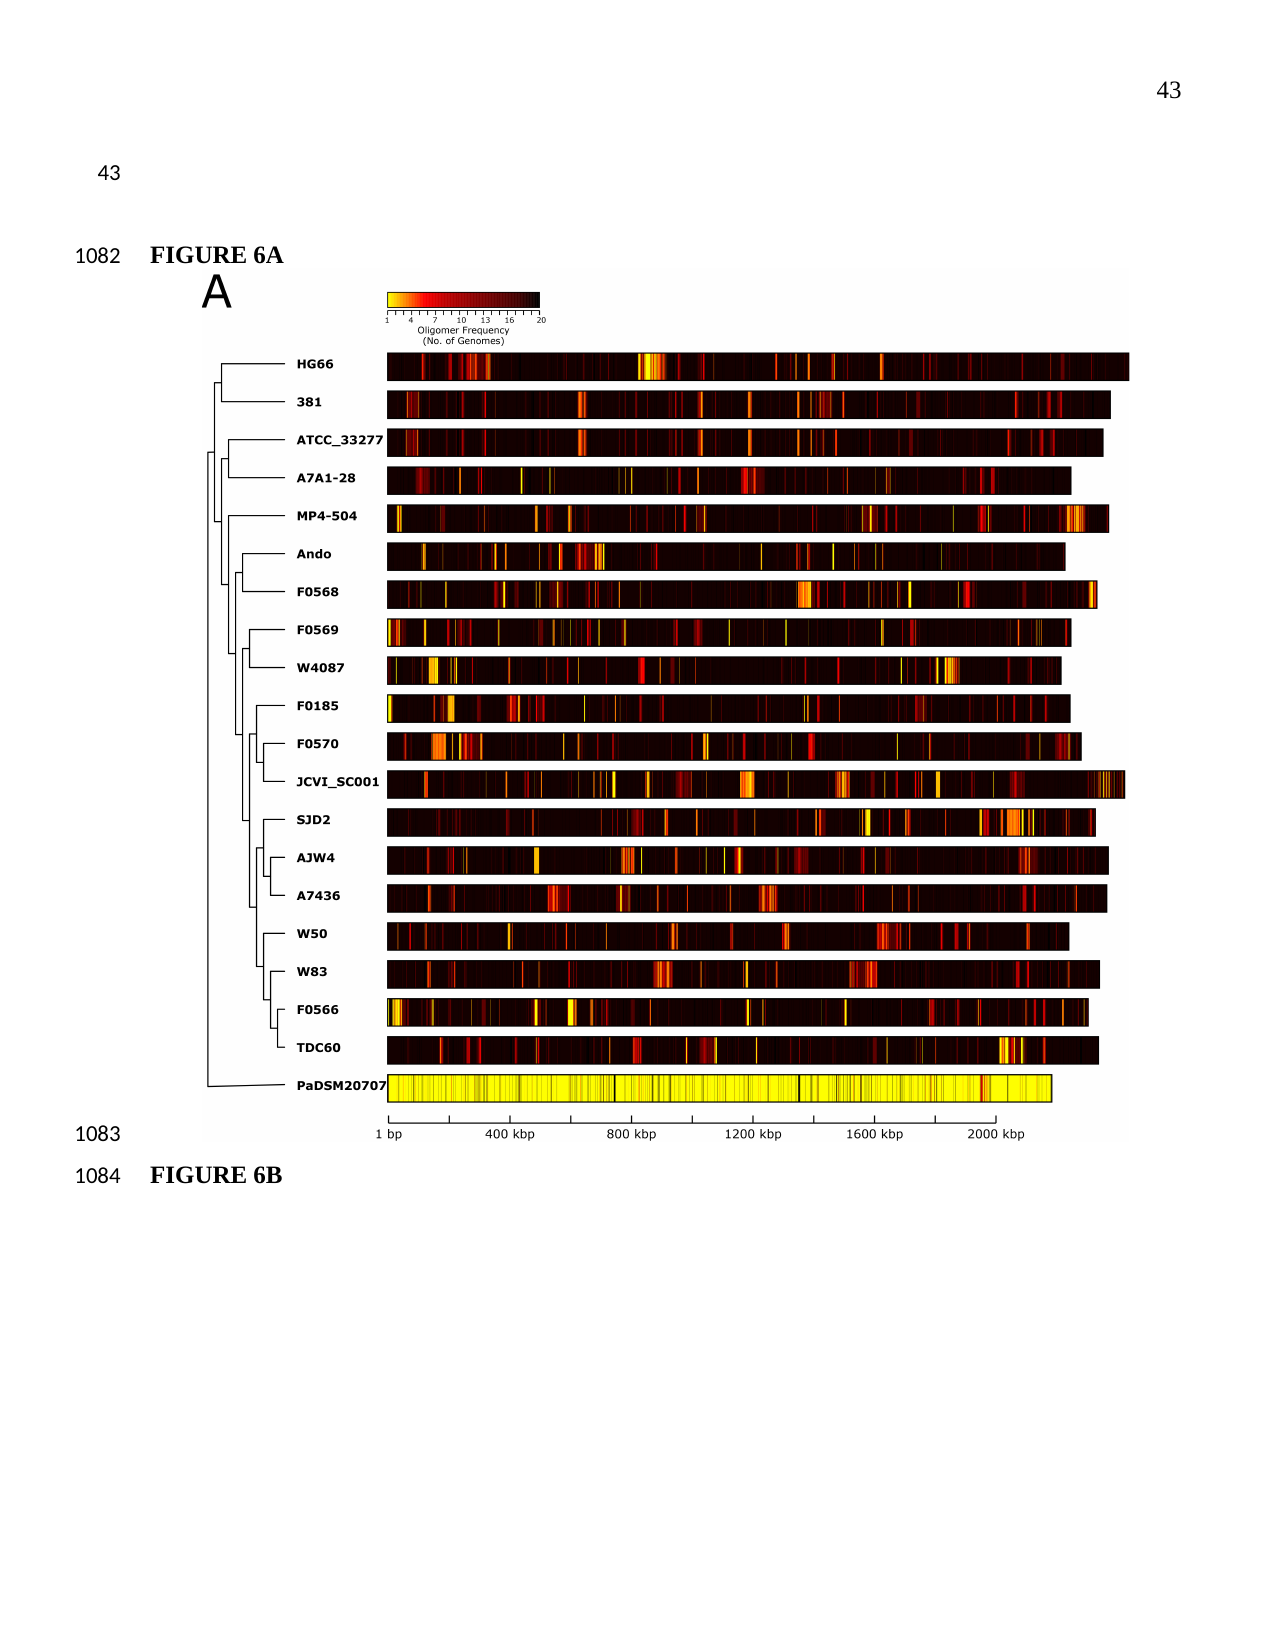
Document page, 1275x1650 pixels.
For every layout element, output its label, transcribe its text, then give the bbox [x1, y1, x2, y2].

text FIGURE 6A [150, 240, 1181, 269]
picture [201, 268, 1130, 1142]
text FIGURE 6B [150, 1160, 1181, 1189]
